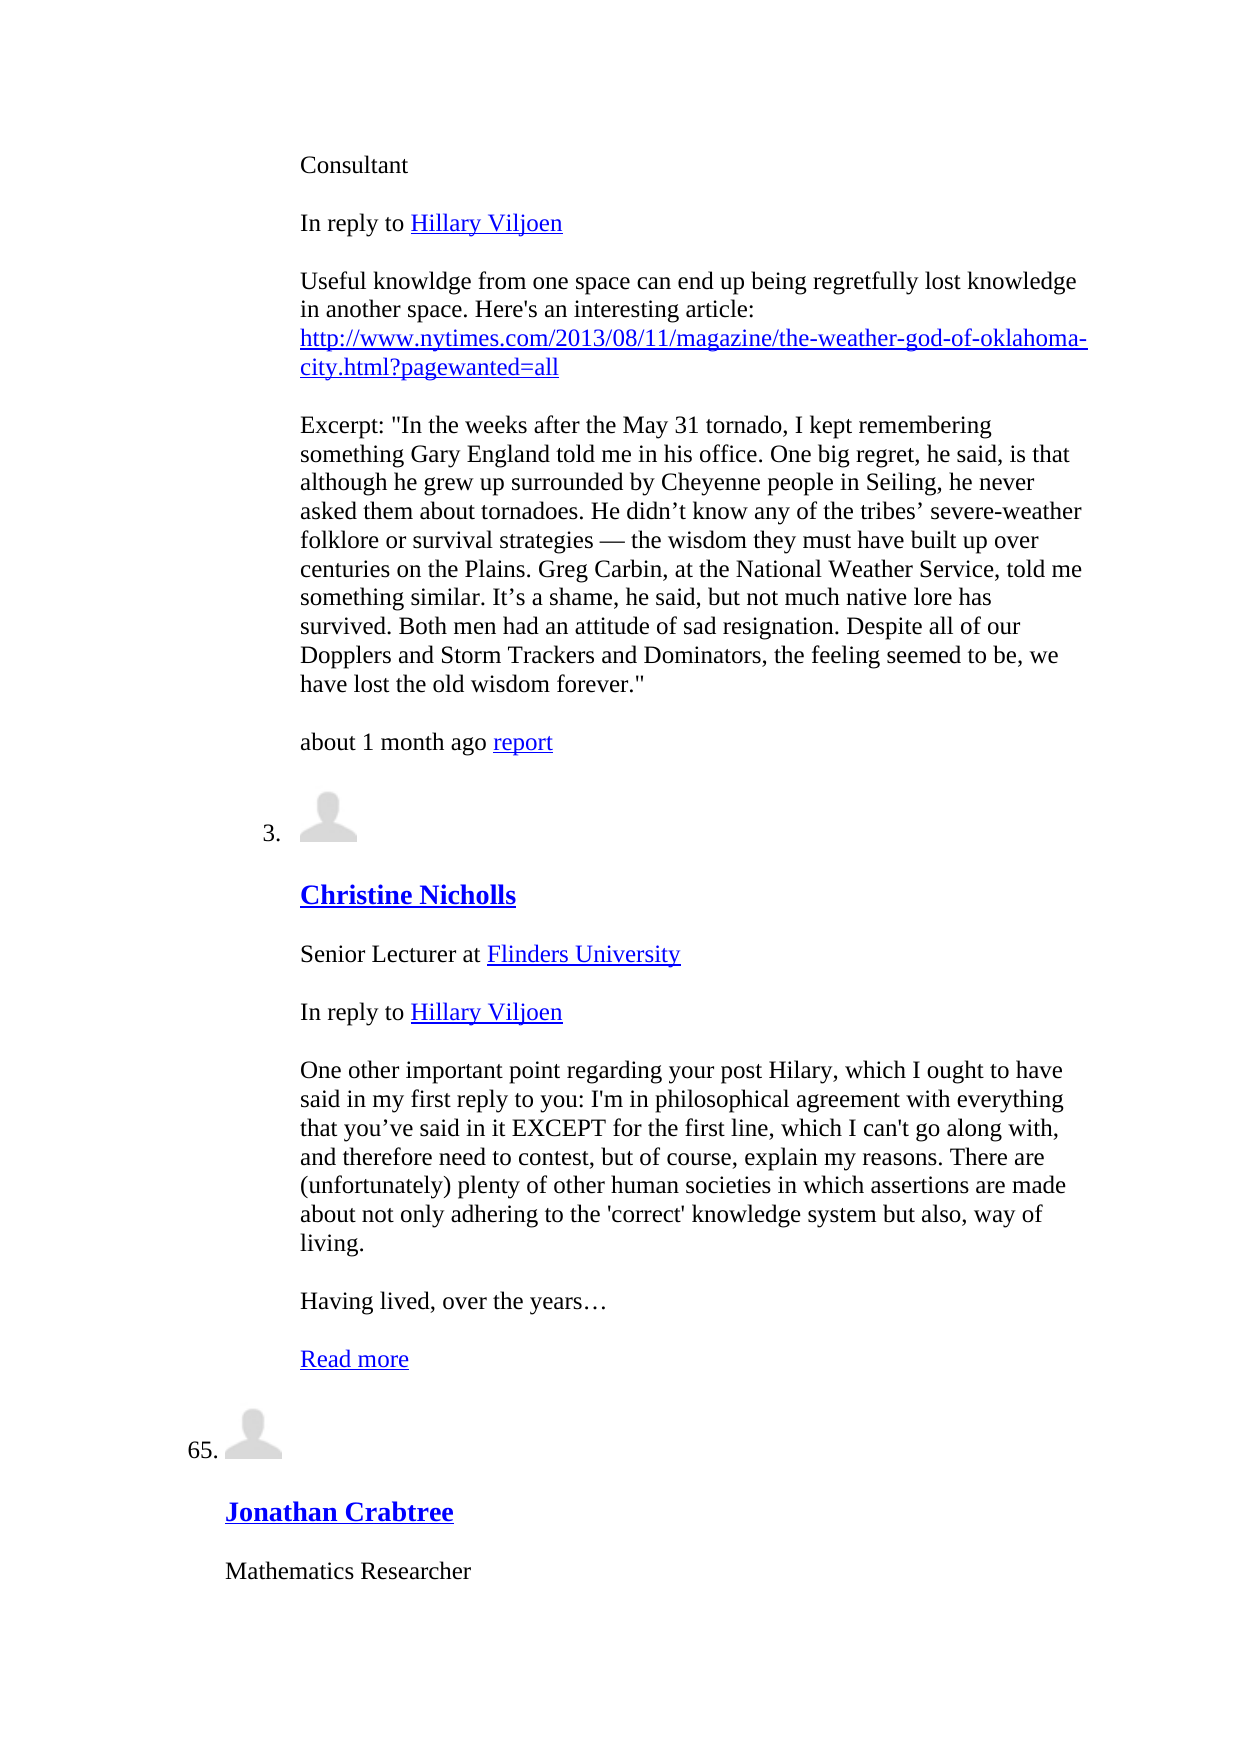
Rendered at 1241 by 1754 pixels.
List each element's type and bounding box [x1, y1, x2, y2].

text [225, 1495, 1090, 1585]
picture [300, 784, 357, 842]
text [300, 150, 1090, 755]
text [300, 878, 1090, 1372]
picture [225, 1401, 282, 1459]
